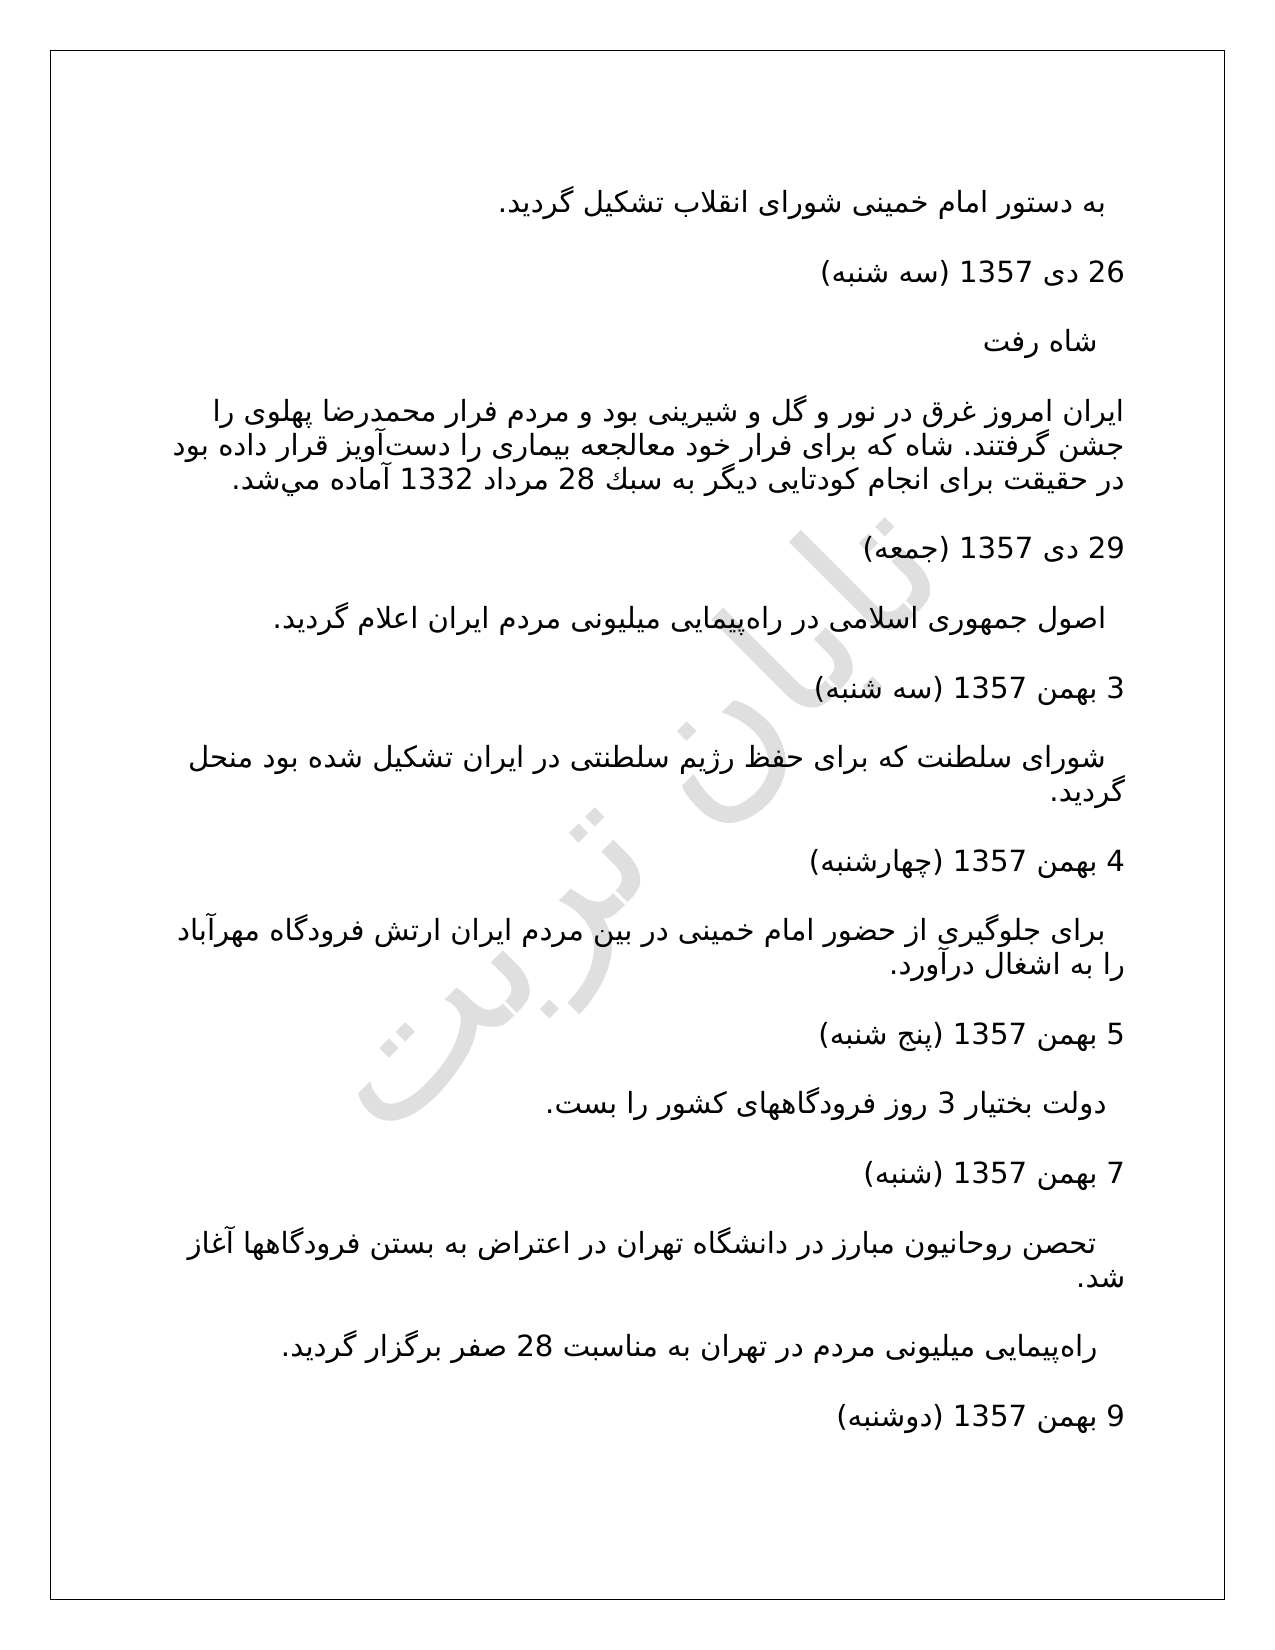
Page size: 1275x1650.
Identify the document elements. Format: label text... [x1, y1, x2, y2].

text اصول جمهوری اسلامی در راه‌پیمایی میلیونی مردم ایران اعلام گردید. [150, 601, 1125, 635]
text تحصن روحانیون مبارز در دانشگاه تهران در اعتراض به بستن فرودگاهها آغاز شد. [150, 1226, 1125, 1294]
text 5 بهمن 1357 (پنج شنبه) [150, 1017, 1125, 1051]
text 9 بهمن 1357 (دوشنبه) [150, 1399, 1125, 1433]
text شورای سلطنت كه برای حفظ رژیم سلطنتی در ایران تشكیل شده بود منحل گردید. [150, 741, 1125, 808]
text 3 بهمن 1357 (سه شنبه) [150, 671, 1125, 705]
text شاه رفت [150, 325, 1125, 359]
text راه‌پیمایی میلیونی مردم در تهران به مناسبت 28 صفر برگزار گردید. [150, 1329, 1125, 1363]
text 29 دی 1357 (جمعه) [150, 532, 1125, 566]
text 4 بهمن 1357 (چهارشنبه) [150, 844, 1125, 878]
text ایران امروز غرق در نور و گل و شیرینی بود و مردم فرار محمدرضا پهلوی را جشن گرفتند. شاه كه برای فرار خود معالجعه بیماری را دست‌آویز قرار داده بود در حقیقت برای انجام كودتایی دیگر به سبك 28 مرداد 1332 آماده مي‌شد. [150, 394, 1125, 496]
text برای جلوگیری از حضور امام خمینی در بین مردم ایران ارتش فرودگاه مهرآباد را به اشغال درآورد. [150, 914, 1125, 982]
text به دستور امام خمینی شورای انقلاب تشكیل گردید. [150, 186, 1125, 219]
text 7 بهمن 1357 (شنبه) [150, 1156, 1125, 1190]
text دولت بختیار 3 روز فرودگاههای كشور را بست. [150, 1087, 1125, 1121]
text 26 دی 1357 (سه شنبه) [150, 255, 1125, 289]
